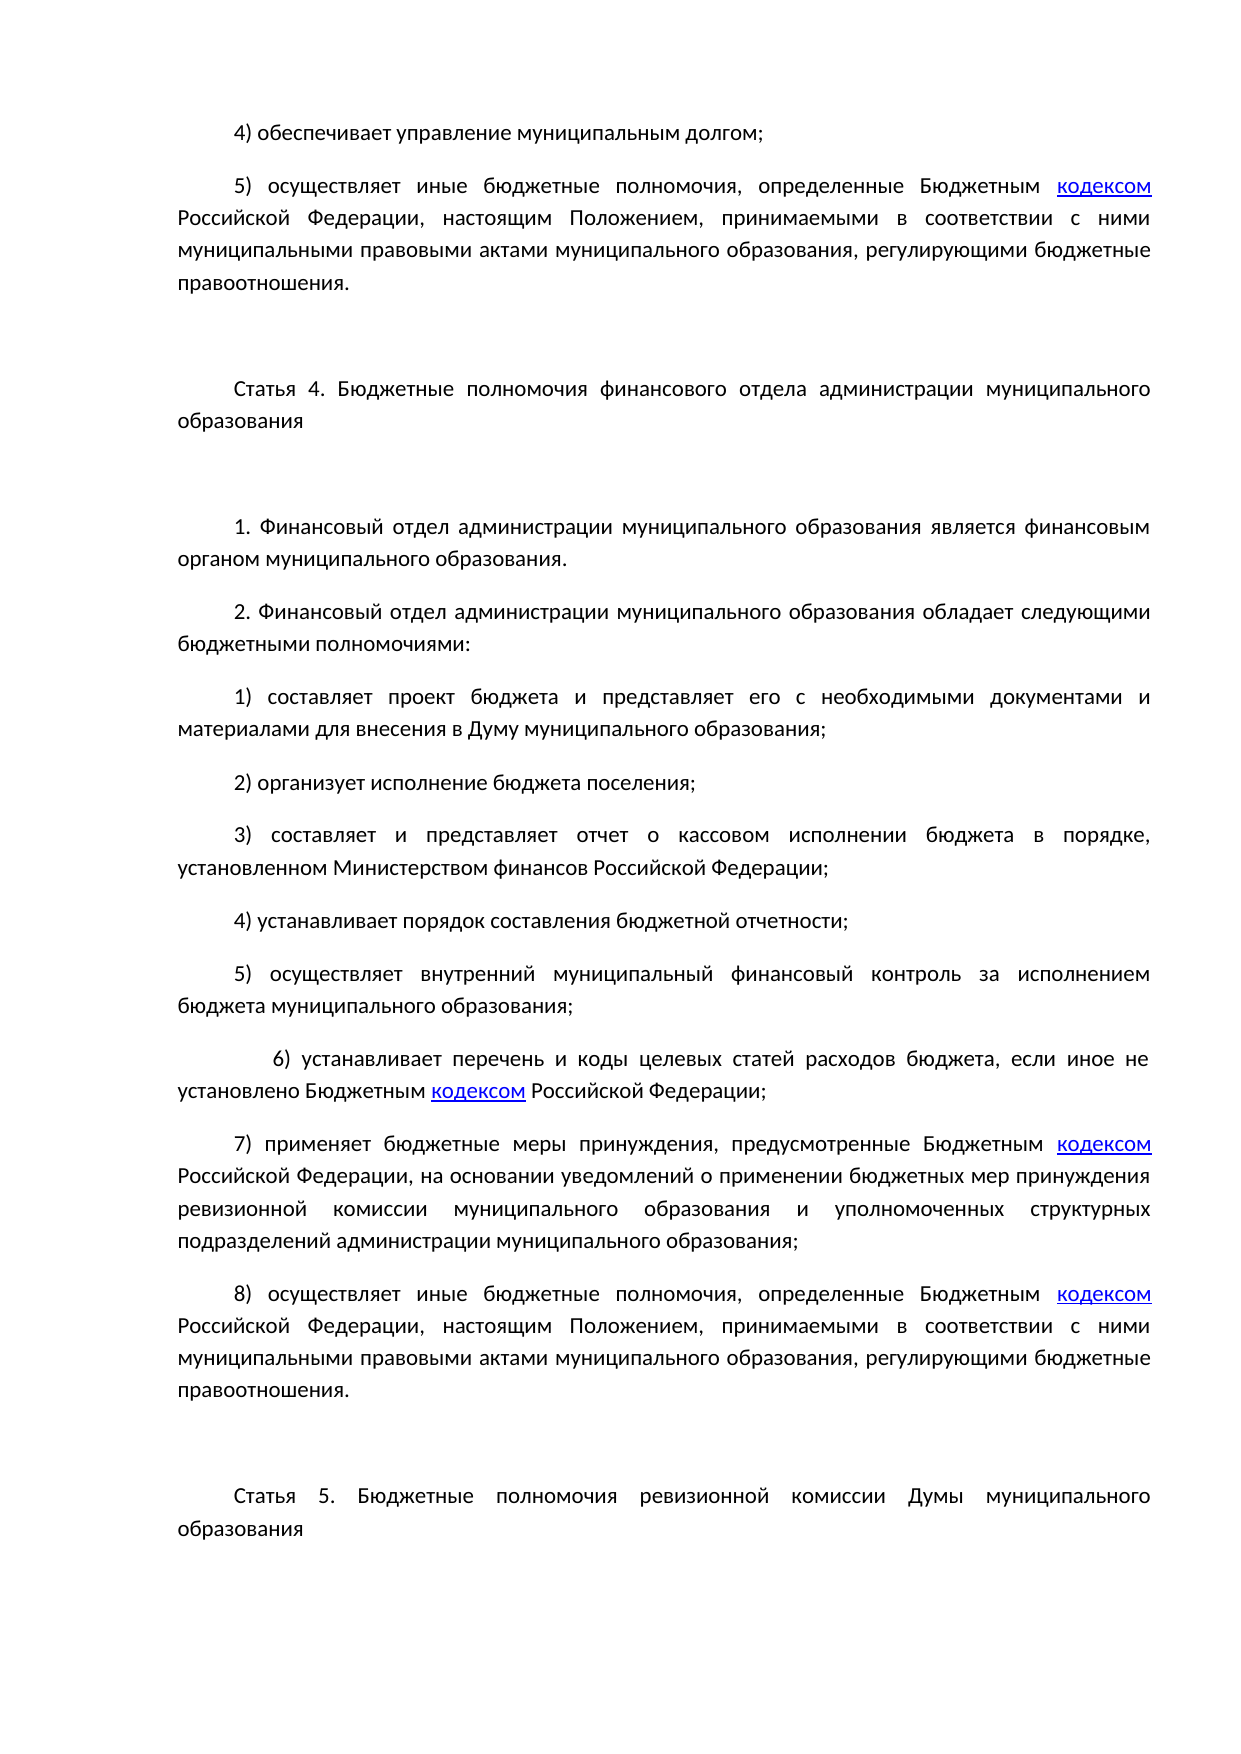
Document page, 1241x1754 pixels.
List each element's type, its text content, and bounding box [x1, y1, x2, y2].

text 5) осуществляет внутренний муниципальный финансовый контроль за исполнением бюджета муниципального образования; [177, 959, 1152, 1019]
text 1) составляет проект бюджета и представляет его с необходимыми документами и материалами для внесения в Думу муниципального образования; [177, 682, 1152, 743]
text 7) применяет бюджетные меры принуждения, предусмотренные Бюджетным кодексом Российской Федерации, на основании уведомлений о применении бюджетных мер принуждения ревизионной комиссии муниципального образования и уполномоченных структурных подразделений администрации муниципального образования; [177, 1129, 1152, 1254]
text 1. Финансовый отдел администрации муниципального образования является финансовым органом муниципального образования. [177, 512, 1152, 572]
text 5) осуществляет иные бюджетные полномочия, определенные Бюджетным кодексом Российской Федерации, настоящим Положением, принимаемыми в соответствии с ними муниципальными правовыми актами муниципального образования, регулирующими бюджетные правоотношения. [177, 171, 1152, 296]
text 8) осуществляет иные бюджетные полномочия, определенные Бюджетным кодексом Российской Федерации, настоящим Положением, принимаемыми в соответствии с ними муниципальными правовыми актами муниципального образования, регулирующими бюджетные правоотношения. [177, 1279, 1152, 1403]
text 4) устанавливает порядок составления бюджетной отчетности; [177, 906, 1152, 934]
text 6) устанавливает перечень и коды целевых статей расходов бюджета, если иное не установлено Бюджетным кодексом Российской Федерации; [177, 1044, 1152, 1104]
text 2. Финансовый отдел администрации муниципального образования обладает следующими бюджетными полномочиями: [177, 597, 1152, 657]
text 3) составляет и представляет отчет о кассовом исполнении бюджета в порядке, установленном Министерством финансов Российской Федерации; [177, 821, 1152, 881]
text Статья 5. Бюджетные полномочия ревизионной комиссии Думы муниципального образования [177, 1481, 1152, 1542]
text 4) обеспечивает управление муниципальным долгом; [177, 118, 1152, 146]
text 2) организует исполнение бюджета поселения; [177, 768, 1152, 796]
text Статья 4. Бюджетные полномочия финансового отдела администрации муниципального образования [177, 374, 1152, 434]
